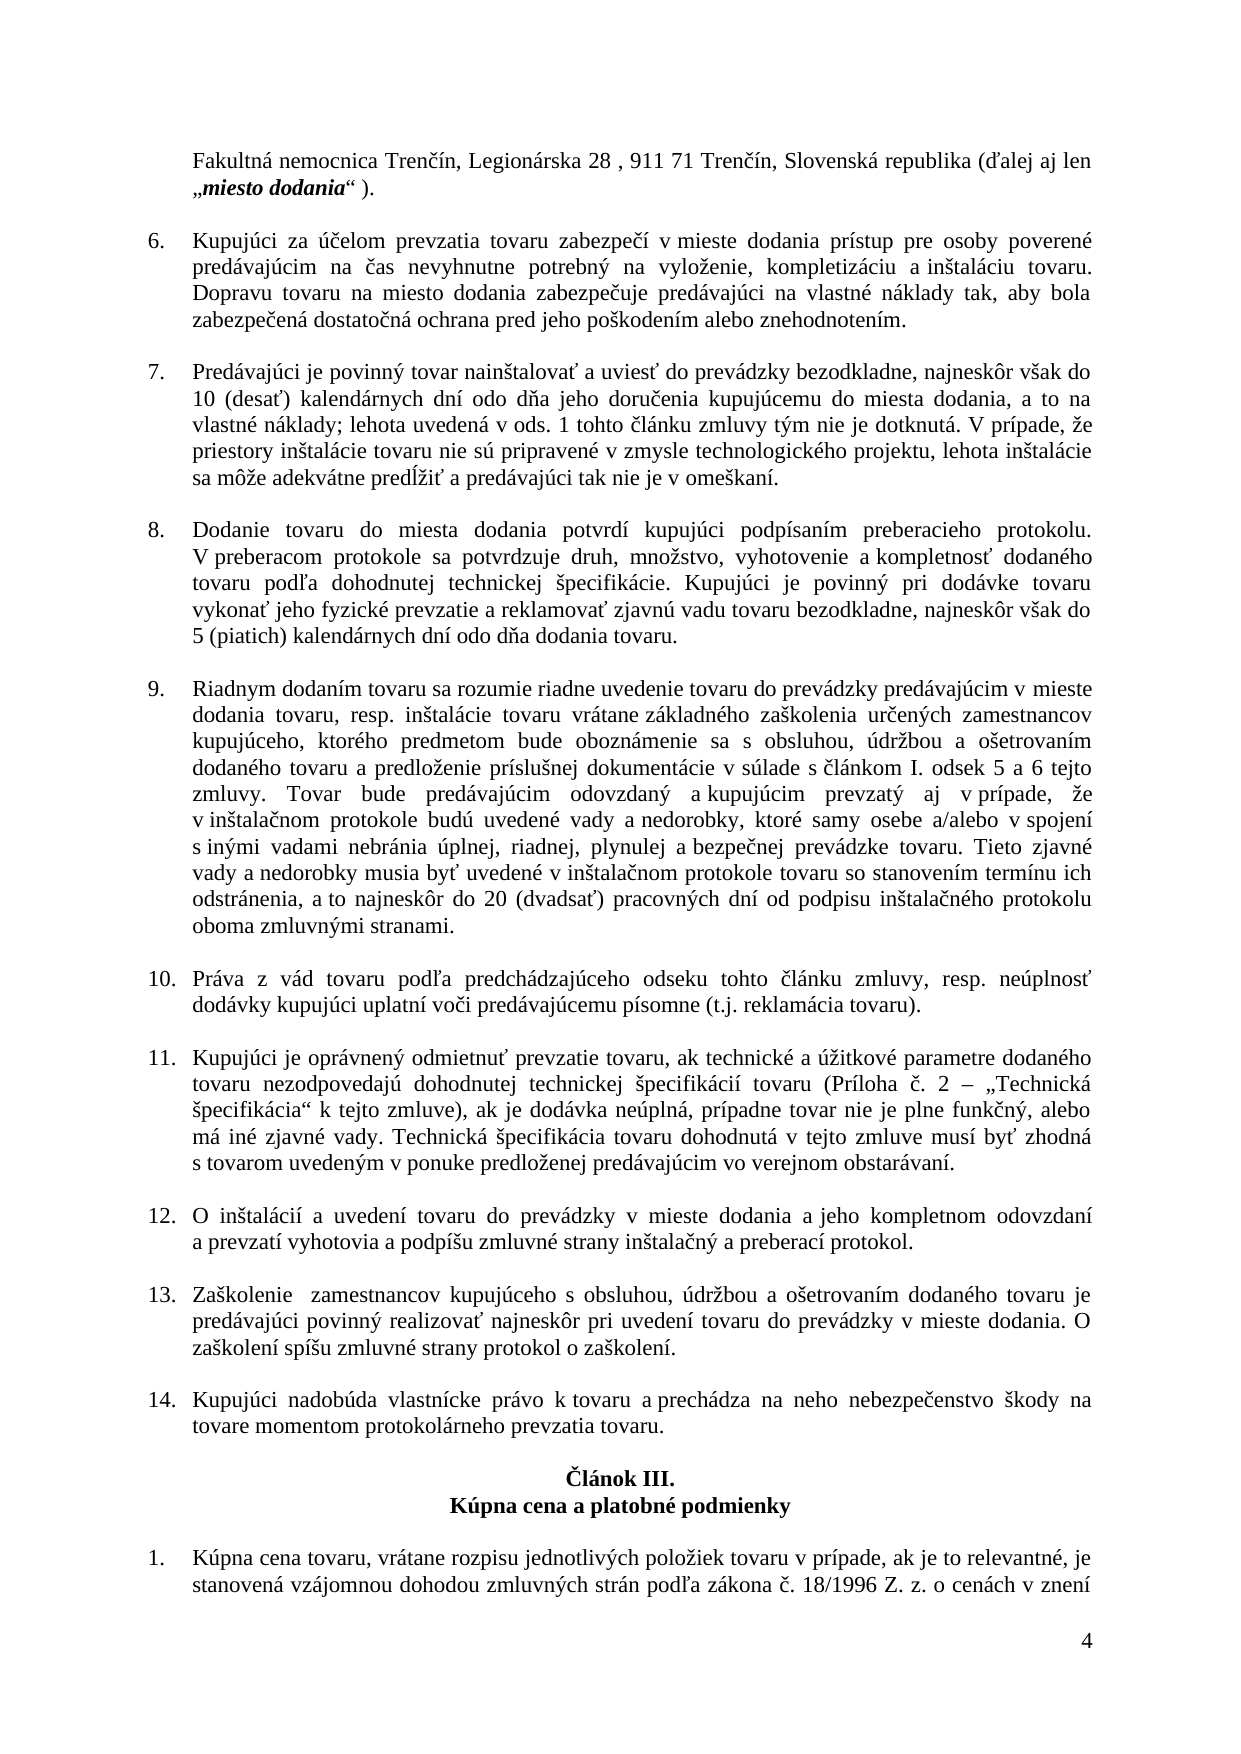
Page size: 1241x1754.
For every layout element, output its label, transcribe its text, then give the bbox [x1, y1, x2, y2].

list Dodanie tovaru do miesta dodania potvrdí kupujúci podpísaním preberacieho protokolu. V preberacom protokole sa potvrdzuje druh, množstvo, vyhotovenie a kompletnosť dodaného tovaru podľa dohodnutej technickej špecifikácie. Kupujúci je povinný pri dodávke tovaru vykonať jeho fyzické prevzatie a reklamovať zjavnú vadu tovaru bezodkladne, najneskôr však do 5 (piatich) kalendárnych dní odo dňa dodania tovaru. [148, 517, 1093, 648]
list Práva z vád tovaru podľa predchádzajúceho odseku tohto článku zmluvy, resp. neúplnosť dodávky kupujúci uplatní voči predávajúcemu písomne (t.j. reklamácia tovaru). [148, 964, 1093, 1017]
list Riadnym dodaním tovaru sa rozumie riadne uvedenie tovaru do prevádzky predávajúcim v mieste dodania tovaru, resp. inštalácie tovaru vrátane základného zaškolenia určených zamestnancov kupujúceho, ktorého predmetom bude oboznámenie sa s obsluhou, údržbou a ošetrovaním dodaného tovaru a predloženie príslušnej dokumentácie v súlade s článkom I. odsek 5 a 6 tejto zmluvy. Tovar bude predávajúcim odovzdaný a kupujúcim prevzatý aj v prípade, že v inštalačnom protokole budú uvedené vady a nedorobky, ktoré samy osebe a/alebo v spojení s inými vadami nebránia úplnej, riadnej, plynulej a bezpečnej prevádzke tovaru. Tieto zjavné vady a nedorobky musia byť uvedené v inštalačnom protokole tovaru so stanovením termínu ich odstránenia, a to najneskôr do 20 (dvadsať) pracovných dní od podpisu inštalačného protokolu oboma zmluvnými stranami. [148, 675, 1093, 938]
list Kupujúci za účelom prevzatia tovaru zabezpečí v mieste dodania prístup pre osoby poverené predávajúcim na čas nevyhnutne potrebný na vyloženie, kompletizáciu a inštaláciu tovaru. Dopravu tovaru na miesto dodania zabezpečuje predávajúci na vlastné náklady tak, aby bola zabezpečená dostatočná ochrana pred jeho poškodením alebo znehodnotením. [148, 227, 1093, 332]
list Predávajúci je povinný tovar nainštalovať a uviesť do prevádzky bezodkladne, najneskôr však do 10 (desať) kalendárnych dní odo dňa jeho doručenia kupujúcemu do miesta dodania, a to na vlastné náklady; lehota uvedená v ods. 1 tohto článku zmluvy tým nie je dotknutá. V prípade, že priestory inštalácie tovaru nie sú pripravené v zmysle technologického projektu, lehota inštalácie sa môže adekvátne predĺžiť a predávajúci tak nie je v omeškaní. [148, 358, 1093, 490]
text Kúpna cena a platobné podmienky [148, 1492, 1093, 1518]
list Zaškolenie zamestnancov kupujúceho s obsluhou, údržbou a ošetrovaním dodaného tovaru je predávajúci povinný realizovať najneskôr pri uvedení tovaru do prevádzky v mieste dodania. O zaškolení spíšu zmluvné strany protokol o zaškolení. [148, 1281, 1093, 1360]
list Kupujúci nadobúda vlastnícke právo k tovaru a prechádza na neho nebezpečenstvo škody na tovare momentom protokolárneho prevzatia tovaru. [148, 1386, 1093, 1439]
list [148, 1544, 1093, 1597]
list O inštalácií a uvedení tovaru do prevádzky v mieste dodania a jeho kompletnom odovzdaní a prevzatí vyhotovia a podpíšu zmluvné strany inštalačný a preberací protokol. [148, 1202, 1093, 1254]
text Fakultná nemocnica Trenčín, Legionárska 28 , 911 71 Trenčín, Slovenská republika (ďalej aj len „miesto dodania“ ). [148, 148, 1093, 200]
list Kupujúci je oprávnený odmietnuť prevzatie tovaru, ak technické a úžitkové parametre dodaného tovaru nezodpovedajú dohodnutej technickej špecifikácií tovaru (Príloha č. 2 – „Technická špecifikácia“ k tejto zmluve), ak je dodávka neúplná, prípadne tovar nie je plne funkčný, alebo má iné zjavné vady. Technická špecifikácia tovaru dohodnutá v tejto zmluve musí byť zhodná s tovarom uvedeným v ponuke predloženej predávajúcim vo verejnom obstarávaní. [148, 1044, 1093, 1175]
text Článok III. [148, 1465, 1093, 1492]
